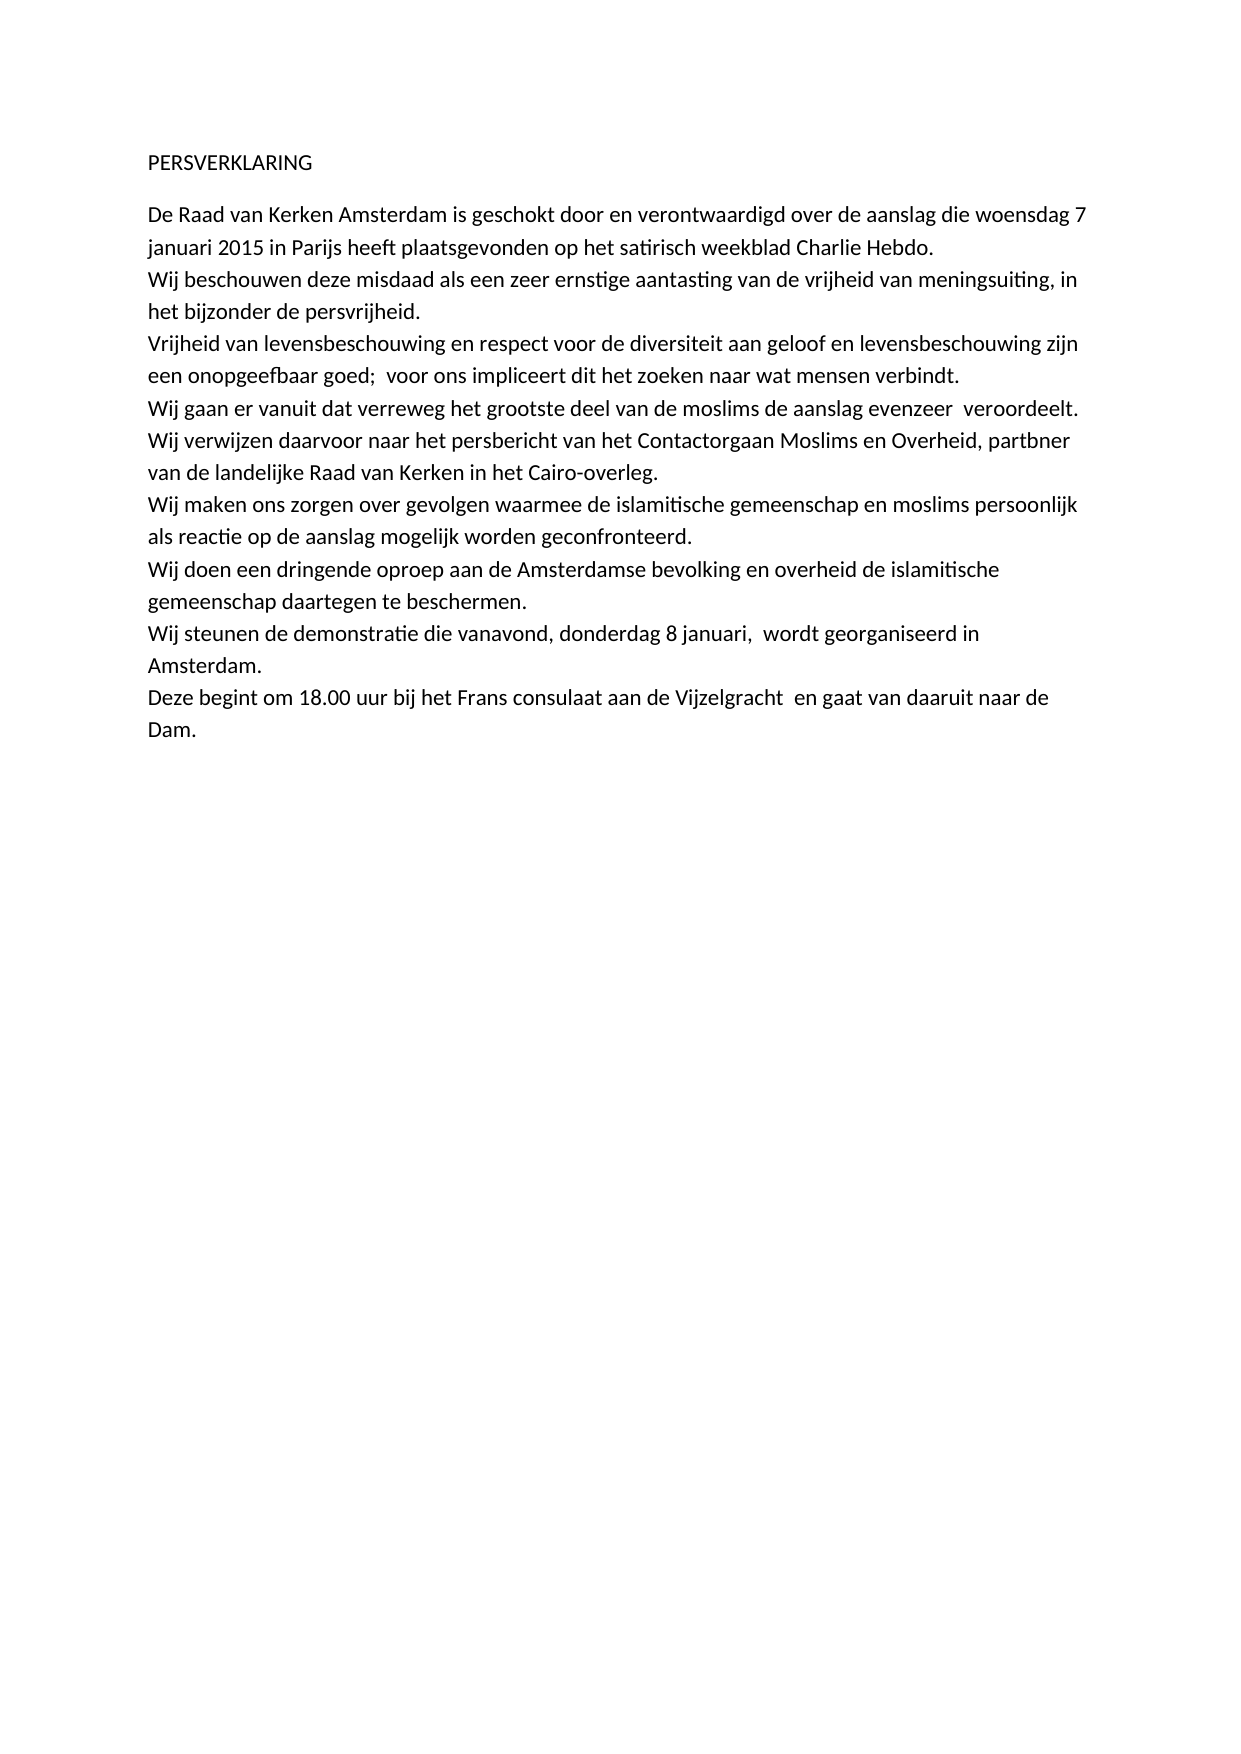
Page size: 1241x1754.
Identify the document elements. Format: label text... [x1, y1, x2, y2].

text PERSVERKLARING [148, 148, 1093, 176]
text De Raad van Kerken Amsterdam is geschokt door en verontwaardigd over de aanslag die woensdag 7 januari 2015 in Parijs heeft plaatsgevonden op het satirisch weekblad Charlie Hebdo. Wij beschouwen deze misdaad als een zeer ernstige aantasting van de vrijheid van meningsuiting, in het bijzonder de persvrijheid. Vrijheid van levensbeschouwing en respect voor de diversiteit aan geloof en levensbeschouwing zijn een onopgeefbaar goed; voor ons impliceert dit het zoeken naar wat mensen verbindt. Wij gaan er vanuit dat verreweg het grootste deel van de moslims de aanslag evenzeer veroordeelt. Wij verwijzen daarvoor naar het persbericht van het Contactorgaan Moslims en Overheid, partbner van de landelijke Raad van Kerken in het Cairo-overleg. Wij maken ons zorgen over gevolgen waarmee de islamitische gemeenschap en moslims persoonlijk als reactie op de aanslag mogelijk worden geconfronteerd. Wij doen een dringende oproep aan de Amsterdamse bevolking en overheid de islamitische gemeenschap daartegen te beschermen. Wij steunen de demonstratie die vanavond, donderdag 8 januari, wordt georganiseerd in Amsterdam. Deze begint om 18.00 uur bij het Frans consulaat aan de Vijzelgracht en gaat van daaruit naar de Dam. [148, 201, 1093, 776]
